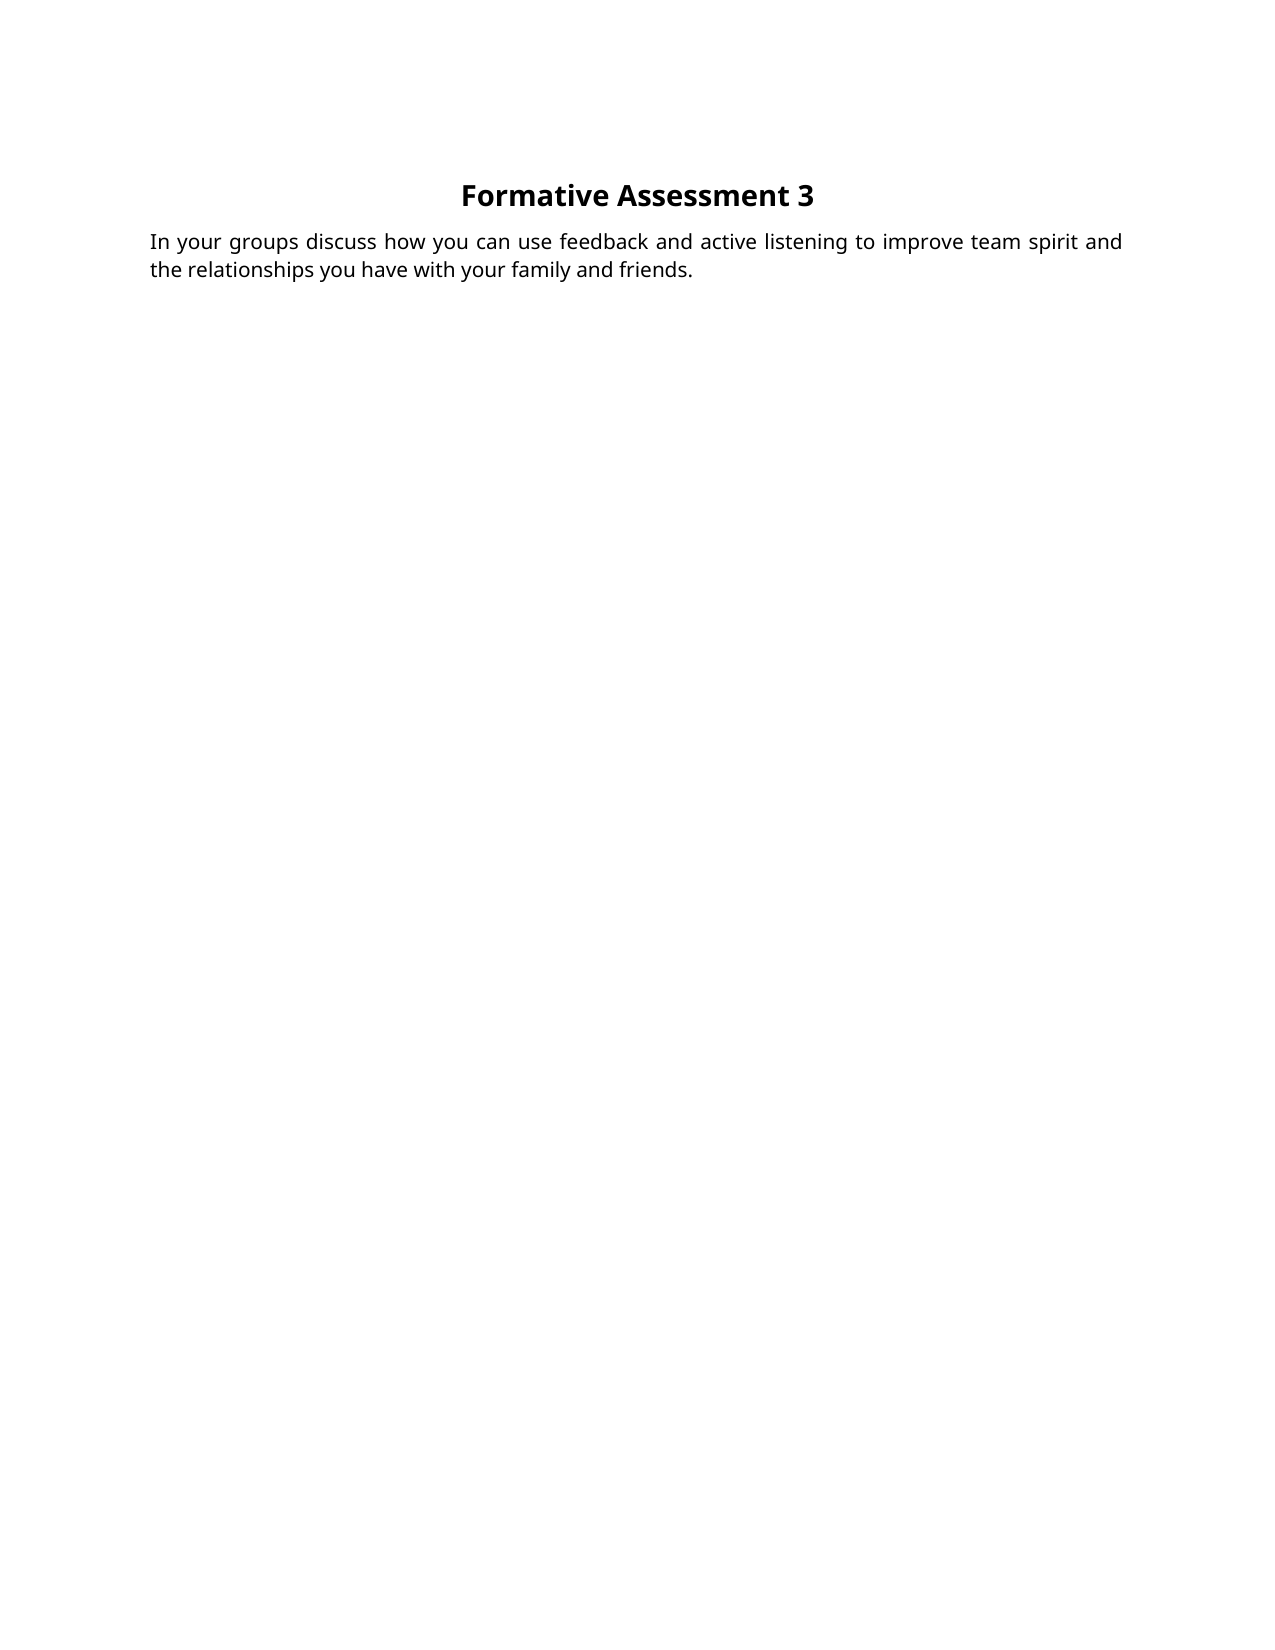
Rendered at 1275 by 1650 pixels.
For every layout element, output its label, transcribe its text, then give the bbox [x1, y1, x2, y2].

text In your groups discuss how you can use feedback and active listening to improve team spirit and the relationships you have with your family and friends. [150, 227, 1125, 284]
subtitle Formative Assessment 3 [150, 175, 1125, 215]
